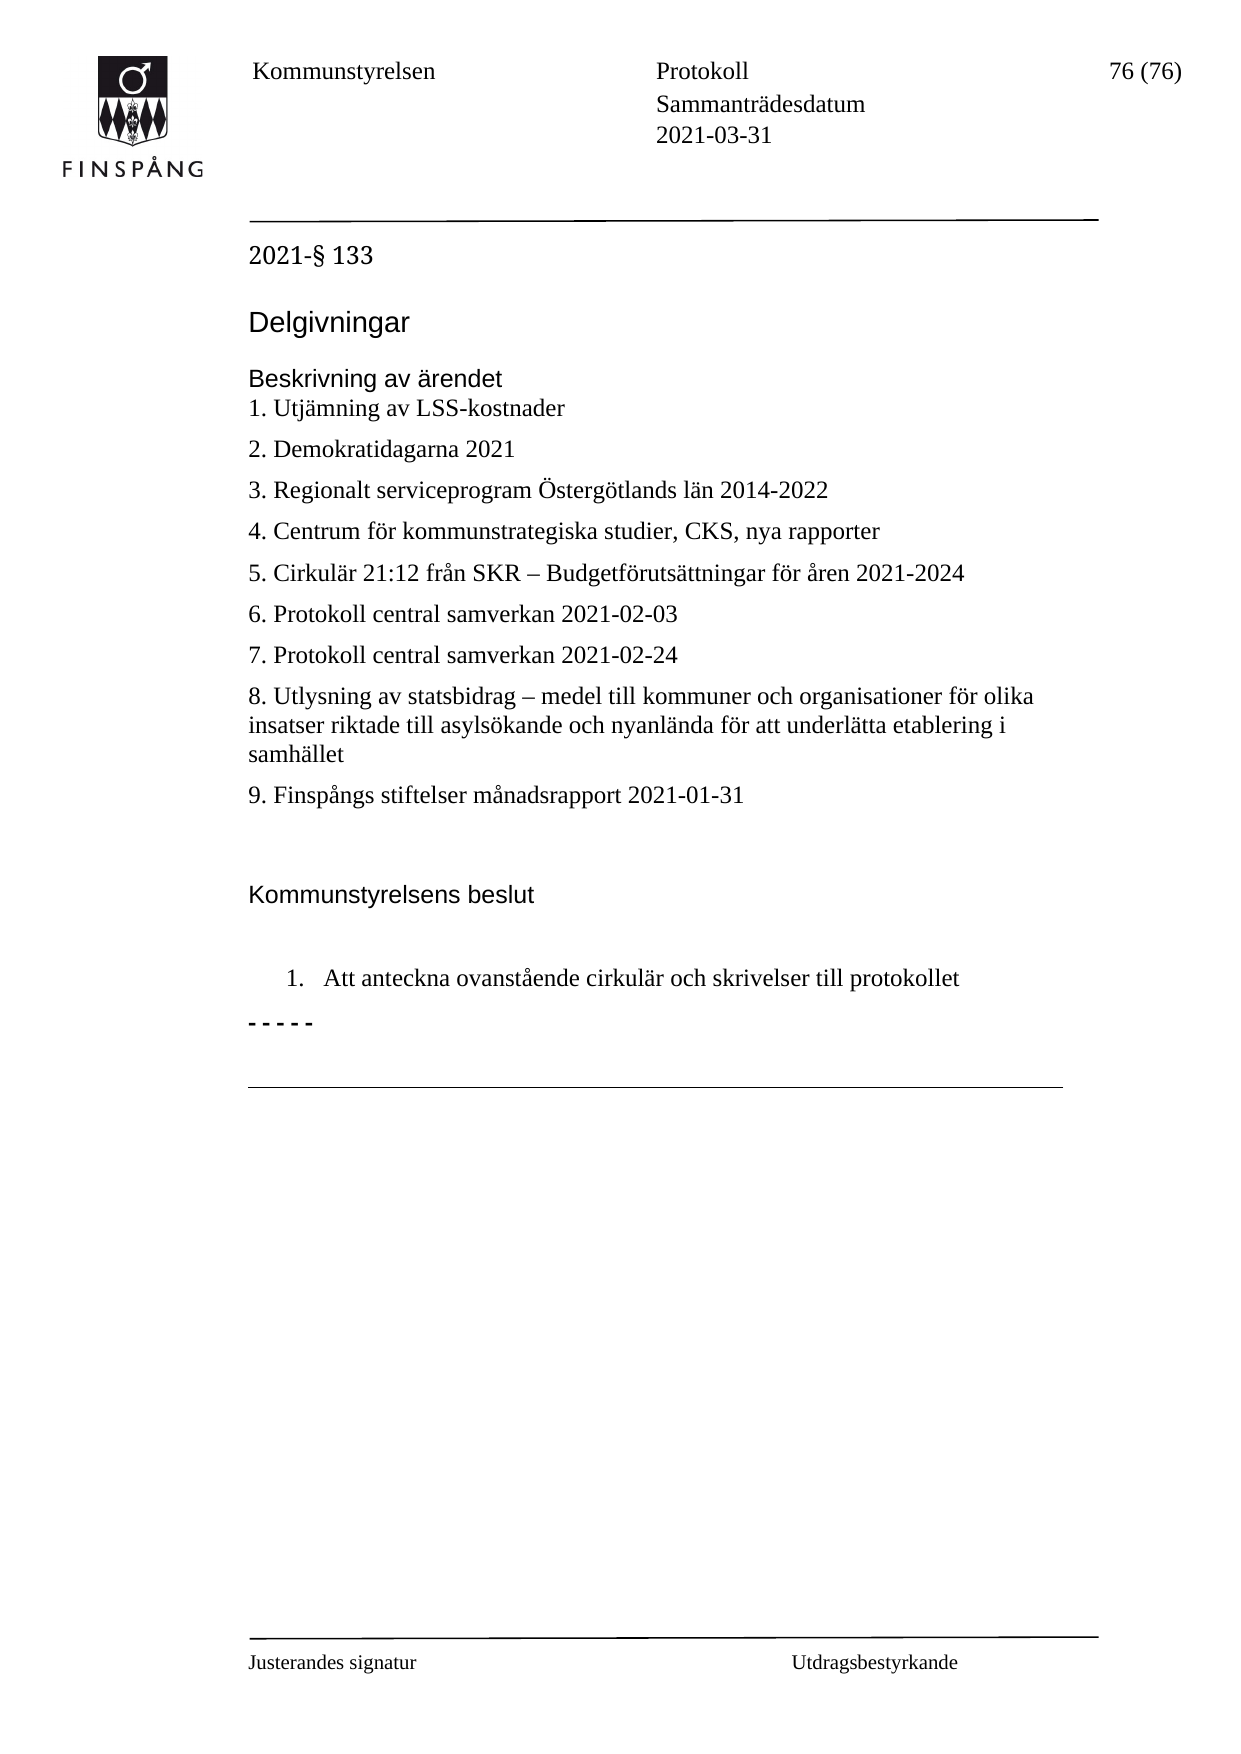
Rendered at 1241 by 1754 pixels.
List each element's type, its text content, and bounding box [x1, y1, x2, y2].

picture [63, 56, 203, 177]
subtitle Delgivningar [248, 305, 1063, 339]
